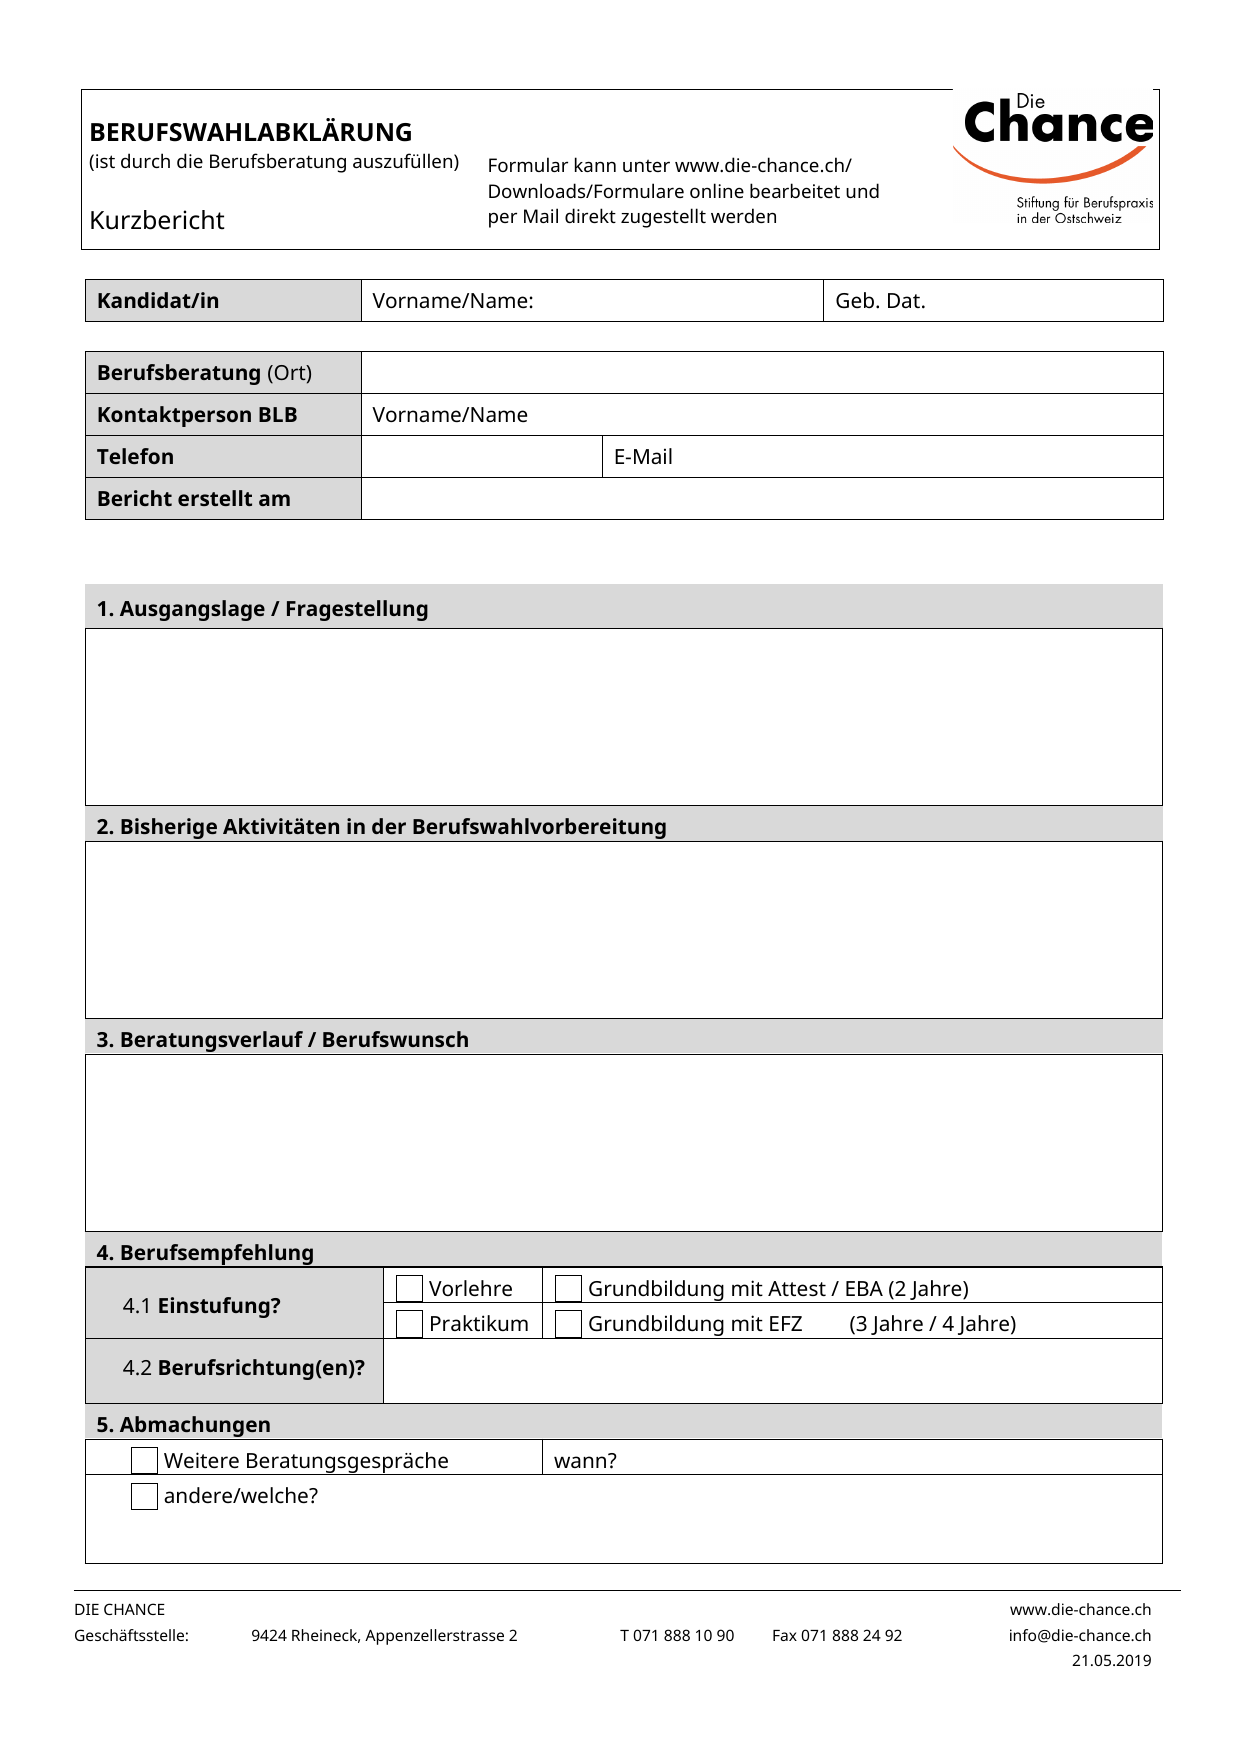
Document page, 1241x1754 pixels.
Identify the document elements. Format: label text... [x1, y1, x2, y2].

table_cell [86, 629, 1162, 805]
table_cell Bericht erstellt am [86, 478, 361, 519]
table_cell 5. Abmachungen [85, 1404, 1162, 1438]
table_header [894, 90, 1159, 249]
table_cell andere/welche? [118, 1475, 1162, 1563]
table_cell [86, 1055, 1162, 1231]
table_cell [86, 1440, 118, 1474]
table_header [362, 352, 1163, 393]
table_header BERUFSWAHLABKLÄRUNG (ist durch die Berufsberatung auszufüllen) Kurzbericht [82, 90, 480, 249]
table_header Berufsberatung (Ort) [86, 352, 361, 393]
table_header 1. Ausgangslage / Fragestellung [85, 584, 1163, 628]
table_header Geb. Dat. [824, 280, 957, 321]
table_cell [706, 436, 1163, 477]
table_header Vorname/Name: [362, 280, 568, 321]
table_cell Praktikum [384, 1303, 542, 1338]
table_cell Grundbildung mit EFZ (3 Jahre / 4 Jahre) [543, 1303, 1162, 1338]
table_cell Kontaktperson BLB [86, 394, 361, 435]
table_cell Telefon [86, 436, 361, 477]
picture [952, 88, 1153, 223]
table_cell [86, 1475, 118, 1563]
table_header 4. Berufsempfehlung [85, 1232, 1162, 1266]
table_header Formular kann unter www.die-chance.ch/ Downloads/Formulare online bearbeitet und per Mail direkt zugestellt werden [480, 90, 894, 249]
table_cell [568, 394, 1163, 435]
table_cell Vorlehre [384, 1268, 542, 1302]
table_header Kandidat/in [86, 280, 361, 321]
table_cell wann? [543, 1440, 1162, 1474]
table_cell Weitere Beratungsgespräche [118, 1440, 542, 1474]
table_cell 3. Beratungsverlauf / Berufswunsch [85, 1019, 1163, 1053]
table_cell 4.1 Einstufung? [86, 1268, 383, 1338]
table_cell 4.2 Berufsrichtung(en)? [86, 1339, 383, 1403]
table_cell E-Mail [603, 436, 706, 477]
table_cell [362, 478, 1163, 519]
table_header [568, 280, 823, 321]
table_cell 2. Bisherige Aktivitäten in der Berufswahlvorbereitung [85, 806, 1163, 841]
table_header [957, 280, 1163, 321]
table_cell [384, 1339, 1162, 1403]
table_cell Vorname/Name [362, 394, 568, 435]
table_cell Grundbildung mit Attest / EBA (2 Jahre) [543, 1268, 1162, 1302]
table_cell [86, 842, 1162, 1018]
table_cell [362, 436, 602, 477]
